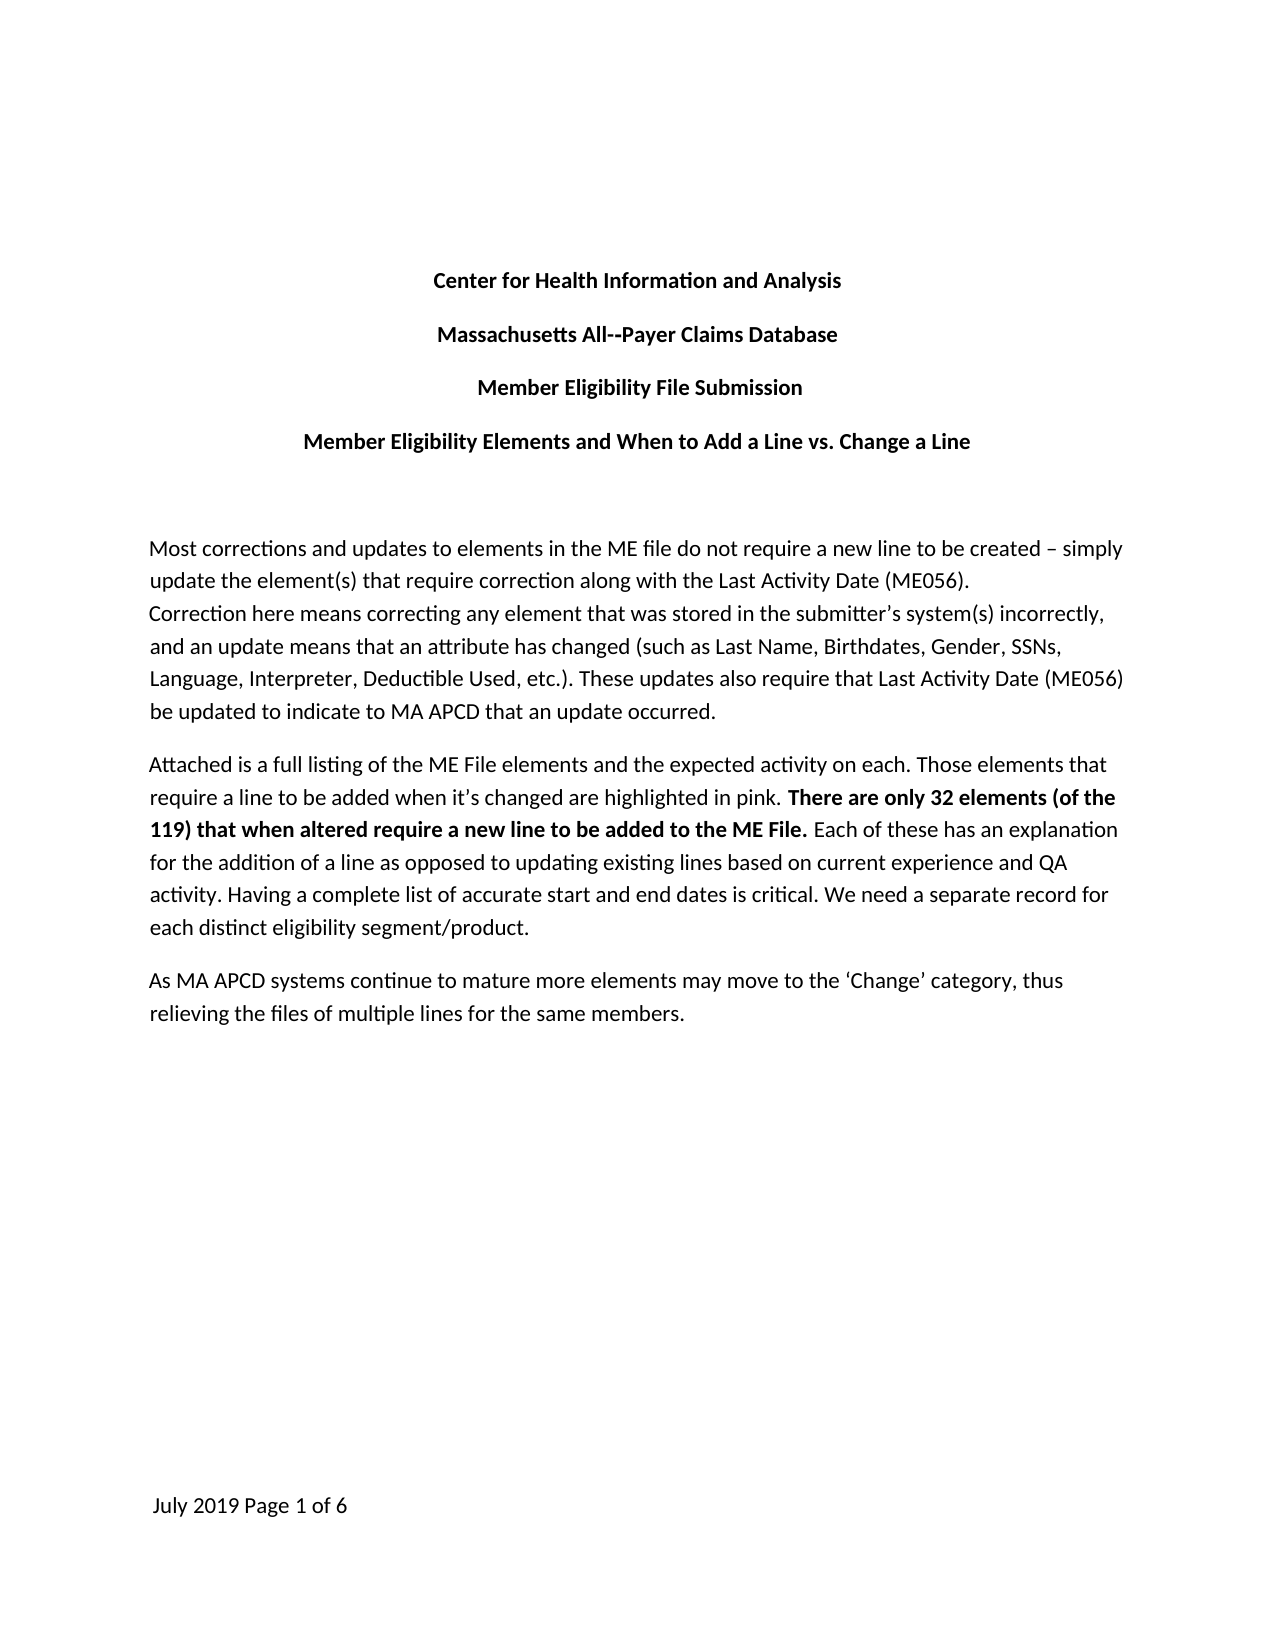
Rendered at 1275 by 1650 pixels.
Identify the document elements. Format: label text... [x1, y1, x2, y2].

text As MA APCD systems continue to mature more elements may move to the ‘Change’ category, thus relieving the files of multiple lines for the same members. [148, 966, 1129, 1027]
text Massachusetts All-­‐Payer Claims Database [150, 320, 1124, 348]
text Member Eligibility File Submission [150, 373, 1129, 401]
text Center for Health Information and Analysis [150, 266, 1124, 294]
text Correction here means correcting any element that was stored in the submitter’s system(s) incorrectly, and an update means that an attribute has changed (such as Last Name, Birthdates, Gender, SSNs, Language, Interpreter, Deductible Used, etc.). These updates also require that Last Activity Date (ME056) be updated to indicate to MA APCD that an update occurred. [148, 599, 1129, 725]
text Member Eligibility Elements and When to Add a Line vs. Change a Line [150, 427, 1124, 455]
text Attached is a full listing of the ME File elements and the expected activity on each. Those elements that require a line to be added when it’s changed are highlighted in pink. There are only 32 elements (of the 119) that when altered require a new line to be added to the ME File. Each of these has an explanation for the addition of a line as opposed to updating existing lines based on current experience and QA activity. Having a complete list of accurate start and end dates is critical. We need a separate record for each distinct eligibility segment/product. [148, 750, 1129, 941]
text Most corrections and updates to elements in the ME file do not require a new line to be created – simply update the element(s) that require correction along with the Last Activity Date (ME056). [148, 534, 1129, 594]
